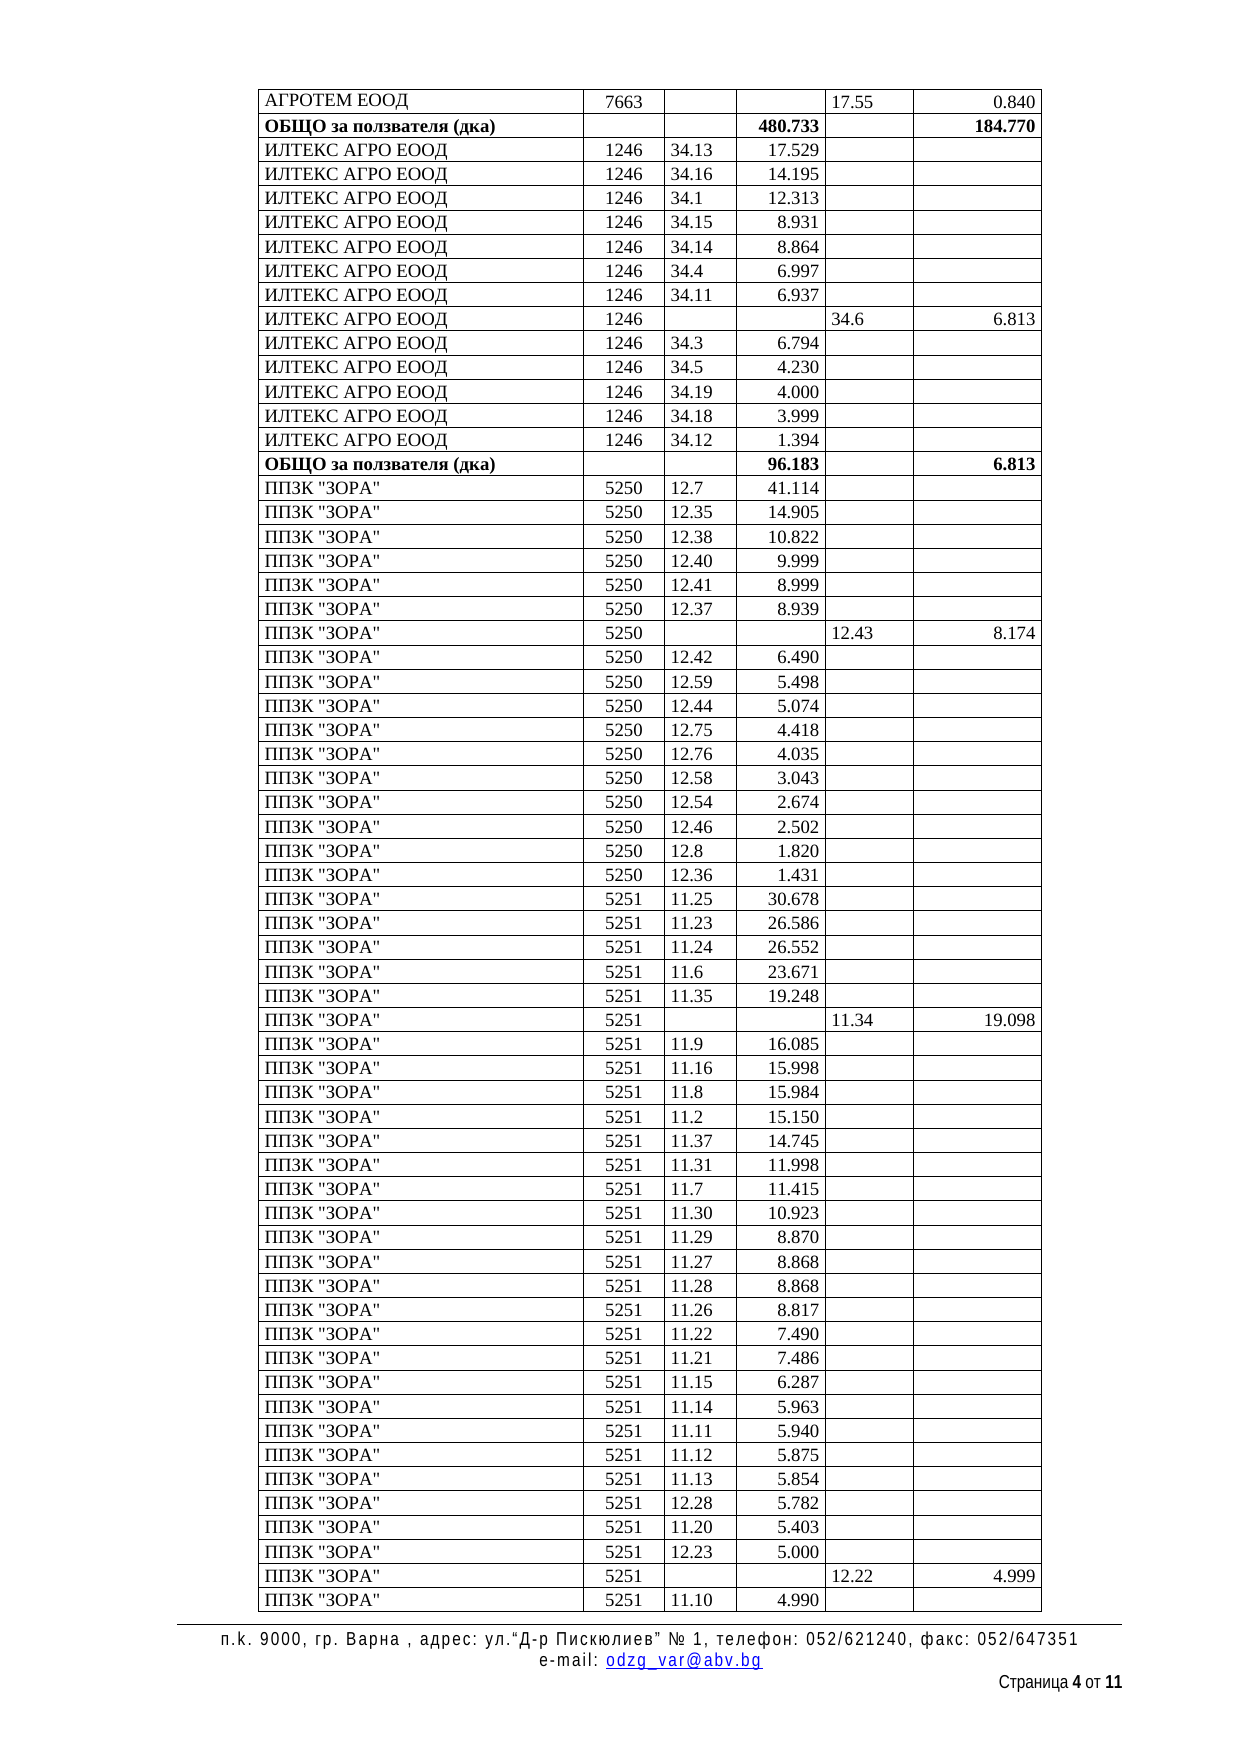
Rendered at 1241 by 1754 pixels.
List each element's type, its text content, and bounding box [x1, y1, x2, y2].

table_cell ППЗК "ЗОРА" [259, 1274, 583, 1297]
table_cell [914, 235, 1041, 258]
table_cell [914, 911, 1041, 934]
table_cell 8.870 [737, 1226, 825, 1249]
table_cell 5250 [584, 549, 664, 572]
table_cell [826, 1540, 913, 1563]
table_cell 4.999 [914, 1564, 1041, 1587]
table_cell [914, 1081, 1041, 1104]
table_cell 5251 [584, 1540, 664, 1563]
table_cell ППЗК "ЗОРА" [259, 960, 583, 983]
table_cell [826, 718, 913, 741]
table_cell 10.822 [737, 525, 825, 548]
table_cell [665, 621, 736, 644]
table_cell 12.43 [826, 621, 913, 644]
table_cell 4.230 [737, 356, 825, 379]
table_cell 11.21 [665, 1346, 736, 1369]
table_cell ППЗК "ЗОРА" [259, 1008, 583, 1031]
table_cell ППЗК "ЗОРА" [259, 1564, 583, 1587]
table_cell 11.12 [665, 1443, 736, 1466]
table_cell [826, 380, 913, 403]
table_cell 12.46 [665, 815, 736, 838]
table_cell 12.7 [665, 476, 736, 499]
table_cell 1246 [584, 283, 664, 306]
table_cell 5251 [584, 936, 664, 959]
table_cell [665, 307, 736, 330]
table_cell ППЗК "ЗОРА" [259, 1467, 583, 1490]
table_cell 5251 [584, 1346, 664, 1369]
table_cell [914, 791, 1041, 814]
table_cell ИЛТЕКС АГРО ЕООД [259, 211, 583, 234]
table_cell [914, 1177, 1041, 1200]
table_cell [914, 1056, 1041, 1079]
table_cell ППЗК "ЗОРА" [259, 1250, 583, 1273]
table_cell [665, 90, 736, 113]
table_cell 12.59 [665, 670, 736, 693]
table_cell 26.586 [737, 911, 825, 934]
table_cell ППЗК "ЗОРА" [259, 694, 583, 717]
table_cell 17.529 [737, 138, 825, 161]
table_cell ИЛТЕКС АГРО ЕООД [259, 331, 583, 354]
table_cell 12.23 [665, 1540, 736, 1563]
table_cell [914, 1226, 1041, 1249]
table_cell [826, 525, 913, 548]
table_cell 5.875 [737, 1443, 825, 1466]
table_cell 12.35 [665, 501, 736, 524]
table_cell [826, 1298, 913, 1321]
table_cell [826, 259, 913, 282]
table_cell 5251 [584, 1129, 664, 1152]
table_cell [914, 718, 1041, 741]
table_cell 16.085 [737, 1032, 825, 1055]
table_cell [914, 404, 1041, 427]
table_cell 5251 [584, 1322, 664, 1345]
table_cell 34.13 [665, 138, 736, 161]
table_cell [914, 1032, 1041, 1055]
table_cell 5251 [584, 1516, 664, 1539]
table_cell ППЗК "ЗОРА" [259, 549, 583, 572]
table_cell 11.10 [665, 1588, 736, 1611]
table_cell [914, 1540, 1041, 1563]
table_cell [826, 670, 913, 693]
table_cell [737, 1008, 825, 1031]
table_cell 11.34 [826, 1008, 913, 1031]
table_cell [914, 694, 1041, 717]
table_cell [914, 1491, 1041, 1514]
table_cell 5251 [584, 1395, 664, 1418]
table_cell [826, 452, 913, 475]
table_cell 11.998 [737, 1153, 825, 1176]
table_cell [914, 742, 1041, 765]
table_cell [826, 356, 913, 379]
table_cell [826, 597, 913, 620]
table_cell [737, 90, 825, 113]
table_cell 5251 [584, 1201, 664, 1224]
table_cell 5.940 [737, 1419, 825, 1442]
table_cell [826, 1250, 913, 1273]
table_cell 12.44 [665, 694, 736, 717]
table_cell ППЗК "ЗОРА" [259, 1081, 583, 1104]
table_cell 5251 [584, 1467, 664, 1490]
table_cell [826, 911, 913, 934]
table_cell 8.999 [737, 573, 825, 596]
table_cell 5251 [584, 1588, 664, 1611]
table_cell 12.22 [826, 1564, 913, 1587]
table_cell [826, 1443, 913, 1466]
table_cell ОБЩО за ползвателя (дка) [259, 114, 583, 137]
table_cell 1246 [584, 186, 664, 209]
table_cell 1246 [584, 138, 664, 161]
table_cell 5250 [584, 863, 664, 886]
table_cell 34.1 [665, 186, 736, 209]
table_cell 5250 [584, 476, 664, 499]
table_cell [826, 186, 913, 209]
table_cell 11.29 [665, 1226, 736, 1249]
table_cell 1246 [584, 356, 664, 379]
table_cell 15.150 [737, 1105, 825, 1128]
table_cell 8.817 [737, 1298, 825, 1321]
table_cell [914, 501, 1041, 524]
table_cell [826, 791, 913, 814]
table_cell 5250 [584, 815, 664, 838]
table_cell 11.28 [665, 1274, 736, 1297]
table_cell 11.11 [665, 1419, 736, 1442]
table_cell 1246 [584, 162, 664, 185]
table_cell [826, 1201, 913, 1224]
table_cell 30.678 [737, 887, 825, 910]
table_cell 11.30 [665, 1201, 736, 1224]
table_cell ППЗК "ЗОРА" [259, 1443, 583, 1466]
table_cell 11.6 [665, 960, 736, 983]
table_cell 5250 [584, 621, 664, 644]
table_cell 5251 [584, 1056, 664, 1079]
table_cell 6.813 [914, 452, 1041, 475]
table_cell 5251 [584, 1443, 664, 1466]
table_cell 11.7 [665, 1177, 736, 1200]
table_cell 5251 [584, 1564, 664, 1587]
table_cell 26.552 [737, 936, 825, 959]
table_cell [914, 138, 1041, 161]
table_cell [826, 1129, 913, 1152]
table_cell 17.55 [826, 90, 913, 113]
table_cell [914, 670, 1041, 693]
table_cell ППЗК "ЗОРА" [259, 791, 583, 814]
table_cell 11.24 [665, 936, 736, 959]
table_cell 3.999 [737, 404, 825, 427]
table_cell 14.745 [737, 1129, 825, 1152]
table_cell 1246 [584, 259, 664, 282]
table_cell 5250 [584, 718, 664, 741]
table_cell [914, 597, 1041, 620]
table_cell ППЗК "ЗОРА" [259, 742, 583, 765]
table_cell ППЗК "ЗОРА" [259, 1395, 583, 1418]
table_cell 6.490 [737, 646, 825, 669]
table_cell ППЗК "ЗОРА" [259, 718, 583, 741]
table_cell ИЛТЕКС АГРО ЕООД [259, 162, 583, 185]
table_cell 0.840 [914, 90, 1041, 113]
table_cell 15.998 [737, 1056, 825, 1079]
table_cell ИЛТЕКС АГРО ЕООД [259, 307, 583, 330]
table_cell [826, 1032, 913, 1055]
table_cell 11.23 [665, 911, 736, 934]
table_cell 34.14 [665, 235, 736, 258]
table_cell [826, 1516, 913, 1539]
table_cell ППЗК "ЗОРА" [259, 501, 583, 524]
table_cell 5.782 [737, 1491, 825, 1514]
table_cell 2.502 [737, 815, 825, 838]
table_cell 5251 [584, 1226, 664, 1249]
table_cell 5251 [584, 1371, 664, 1394]
table_cell ППЗК "ЗОРА" [259, 1491, 583, 1514]
table_cell ППЗК "ЗОРА" [259, 1516, 583, 1539]
table_cell [826, 1081, 913, 1104]
table_cell 5250 [584, 670, 664, 693]
table_cell 11.20 [665, 1516, 736, 1539]
table_cell [665, 114, 736, 137]
table_cell 6.937 [737, 283, 825, 306]
table_cell 8.939 [737, 597, 825, 620]
table_cell 5250 [584, 791, 664, 814]
table_cell ППЗК "ЗОРА" [259, 1371, 583, 1394]
table_cell 11.13 [665, 1467, 736, 1490]
table_cell [914, 211, 1041, 234]
table_cell [826, 1491, 913, 1514]
table_cell [914, 1371, 1041, 1394]
table_cell 6.287 [737, 1371, 825, 1394]
table_cell 8.868 [737, 1274, 825, 1297]
table_cell [914, 525, 1041, 548]
table_cell 19.248 [737, 984, 825, 1007]
table_cell 1246 [584, 428, 664, 451]
table_cell [826, 1153, 913, 1176]
table_cell 12.8 [665, 839, 736, 862]
table_cell ППЗК "ЗОРА" [259, 573, 583, 596]
table_cell [914, 1467, 1041, 1490]
table_cell 5.854 [737, 1467, 825, 1490]
table_cell [914, 887, 1041, 910]
table_cell 3.043 [737, 766, 825, 789]
table_cell [826, 694, 913, 717]
table_cell 11.8 [665, 1081, 736, 1104]
table_cell [826, 960, 913, 983]
table_cell 5.000 [737, 1540, 825, 1563]
table_cell ППЗК "ЗОРА" [259, 839, 583, 862]
table_cell 96.183 [737, 452, 825, 475]
table_cell [826, 235, 913, 258]
table_cell [826, 211, 913, 234]
table_cell [914, 283, 1041, 306]
table_cell [914, 1588, 1041, 1611]
table_cell [914, 1274, 1041, 1297]
table_cell [914, 936, 1041, 959]
table_cell ППЗК "ЗОРА" [259, 1419, 583, 1442]
table_cell 11.415 [737, 1177, 825, 1200]
table_cell 5250 [584, 501, 664, 524]
table_cell 5251 [584, 1419, 664, 1442]
table_cell [826, 1274, 913, 1297]
table_cell 1.431 [737, 863, 825, 886]
table_cell 11.35 [665, 984, 736, 1007]
table_cell 11.25 [665, 887, 736, 910]
table_cell [584, 114, 664, 137]
table_cell [914, 646, 1041, 669]
table_cell [826, 766, 913, 789]
table_cell 34.12 [665, 428, 736, 451]
table_cell 41.114 [737, 476, 825, 499]
table_cell [826, 1467, 913, 1490]
table_cell [826, 549, 913, 572]
table_cell [826, 138, 913, 161]
table_cell 5251 [584, 1105, 664, 1128]
table_cell 5250 [584, 646, 664, 669]
table_cell [914, 960, 1041, 983]
table_cell ИЛТЕКС АГРО ЕООД [259, 138, 583, 161]
table_cell 4.418 [737, 718, 825, 741]
table_cell ППЗК "ЗОРА" [259, 1346, 583, 1369]
table_cell 6.794 [737, 331, 825, 354]
table_cell [737, 307, 825, 330]
table_cell ППЗК "ЗОРА" [259, 1177, 583, 1200]
table_cell 4.035 [737, 742, 825, 765]
table_cell 34.18 [665, 404, 736, 427]
table_cell 5.963 [737, 1395, 825, 1418]
table_cell [826, 936, 913, 959]
table_cell 8.931 [737, 211, 825, 234]
table_cell ППЗК "ЗОРА" [259, 1056, 583, 1079]
table_cell [914, 1395, 1041, 1418]
table_cell 7663 [584, 90, 664, 113]
table_cell ППЗК "ЗОРА" [259, 887, 583, 910]
table_cell [665, 452, 736, 475]
table_cell [826, 501, 913, 524]
table_cell 4.990 [737, 1588, 825, 1611]
table_cell [826, 1419, 913, 1442]
table_cell [914, 162, 1041, 185]
table_cell ППЗК "ЗОРА" [259, 1032, 583, 1055]
table_cell ППЗК "ЗОРА" [259, 1226, 583, 1249]
table_cell ИЛТЕКС АГРО ЕООД [259, 428, 583, 451]
table_cell АГРОТЕМ ЕООД [259, 90, 583, 113]
table_cell ИЛТЕКС АГРО ЕООД [259, 259, 583, 282]
table_cell ИЛТЕКС АГРО ЕООД [259, 283, 583, 306]
table_cell [665, 1008, 736, 1031]
table_cell 5251 [584, 1008, 664, 1031]
table_cell ППЗК "ЗОРА" [259, 525, 583, 548]
table_cell 5251 [584, 960, 664, 983]
table_cell 1.394 [737, 428, 825, 451]
table_cell 5251 [584, 984, 664, 1007]
table_cell 11.14 [665, 1395, 736, 1418]
table_cell 15.984 [737, 1081, 825, 1104]
table_cell [914, 380, 1041, 403]
table_cell 11.15 [665, 1371, 736, 1394]
table_cell 5250 [584, 766, 664, 789]
table_cell [914, 815, 1041, 838]
table_cell 5250 [584, 694, 664, 717]
table_cell ППЗК "ЗОРА" [259, 1298, 583, 1321]
table_cell ППЗК "ЗОРА" [259, 1540, 583, 1563]
table_cell [914, 839, 1041, 862]
table_cell 8.864 [737, 235, 825, 258]
table_cell ППЗК "ЗОРА" [259, 1105, 583, 1128]
table_cell 7.486 [737, 1346, 825, 1369]
table_cell 11.27 [665, 1250, 736, 1273]
table_cell [914, 331, 1041, 354]
table_cell 5250 [584, 742, 664, 765]
table_cell ИЛТЕКС АГРО ЕООД [259, 356, 583, 379]
table_cell [737, 1564, 825, 1587]
table_cell [914, 186, 1041, 209]
table_cell 1246 [584, 307, 664, 330]
table_cell 11.9 [665, 1032, 736, 1055]
table_cell [584, 452, 664, 475]
table_cell [914, 1516, 1041, 1539]
table_cell [914, 1298, 1041, 1321]
table_cell 5251 [584, 1250, 664, 1273]
table_cell ППЗК "ЗОРА" [259, 1153, 583, 1176]
table_cell 14.905 [737, 501, 825, 524]
table_cell [826, 742, 913, 765]
table_cell [914, 1443, 1041, 1466]
table_cell 5251 [584, 1032, 664, 1055]
table_cell [826, 1177, 913, 1200]
table_cell ППЗК "ЗОРА" [259, 646, 583, 669]
table_cell [826, 476, 913, 499]
table_cell [826, 887, 913, 910]
table_cell 5250 [584, 525, 664, 548]
table_cell 23.671 [737, 960, 825, 983]
table_cell 34.11 [665, 283, 736, 306]
table_cell 11.2 [665, 1105, 736, 1128]
table_cell ППЗК "ЗОРА" [259, 597, 583, 620]
table_cell 12.75 [665, 718, 736, 741]
table_cell [914, 1105, 1041, 1128]
table_cell ИЛТЕКС АГРО ЕООД [259, 235, 583, 258]
table_cell [826, 1056, 913, 1079]
table_cell 5251 [584, 1153, 664, 1176]
table_cell 5.498 [737, 670, 825, 693]
table_cell 11.37 [665, 1129, 736, 1152]
table_cell ОБЩО за ползвателя (дка) [259, 452, 583, 475]
table_cell [826, 573, 913, 596]
table_cell [826, 114, 913, 137]
table_cell ППЗК "ЗОРА" [259, 670, 583, 693]
table_cell [826, 1371, 913, 1394]
table_cell 14.195 [737, 162, 825, 185]
table_cell 34.4 [665, 259, 736, 282]
table_cell [914, 984, 1041, 1007]
table_cell 12.76 [665, 742, 736, 765]
table_cell [826, 404, 913, 427]
table_cell ППЗК "ЗОРА" [259, 1588, 583, 1611]
table_cell [737, 621, 825, 644]
table_cell [826, 1226, 913, 1249]
table_cell 1246 [584, 211, 664, 234]
table_cell 12.313 [737, 186, 825, 209]
table_cell 11.31 [665, 1153, 736, 1176]
table_cell 11.16 [665, 1056, 736, 1079]
table_cell 34.19 [665, 380, 736, 403]
table_cell [826, 984, 913, 1007]
table_cell ППЗК "ЗОРА" [259, 863, 583, 886]
table_cell ППЗК "ЗОРА" [259, 984, 583, 1007]
table_cell ППЗК "ЗОРА" [259, 1322, 583, 1345]
table_cell [914, 549, 1041, 572]
table_cell 12.58 [665, 766, 736, 789]
table_cell 5.074 [737, 694, 825, 717]
table_cell 34.3 [665, 331, 736, 354]
table_cell 5251 [584, 1274, 664, 1297]
table_cell 12.28 [665, 1491, 736, 1514]
table_cell 34.16 [665, 162, 736, 185]
table_cell [914, 1201, 1041, 1224]
table_cell [914, 1250, 1041, 1273]
table_cell 6.997 [737, 259, 825, 282]
table_cell [826, 839, 913, 862]
table_cell 5.403 [737, 1516, 825, 1539]
table_cell [826, 1395, 913, 1418]
table_cell 34.5 [665, 356, 736, 379]
table_cell 1.820 [737, 839, 825, 862]
table_cell ИЛТЕКС АГРО ЕООД [259, 186, 583, 209]
table_cell [914, 1346, 1041, 1369]
table_cell [914, 1153, 1041, 1176]
table_cell [826, 1588, 913, 1611]
table_cell [826, 428, 913, 451]
table_cell 12.54 [665, 791, 736, 814]
table_cell [826, 646, 913, 669]
table_cell 8.868 [737, 1250, 825, 1273]
table_cell [914, 573, 1041, 596]
table_cell 12.40 [665, 549, 736, 572]
table_cell 12.38 [665, 525, 736, 548]
table_cell [826, 1346, 913, 1369]
table_cell 1246 [584, 235, 664, 258]
table_cell ППЗК "ЗОРА" [259, 766, 583, 789]
table_cell 8.174 [914, 621, 1041, 644]
table_cell 10.923 [737, 1201, 825, 1224]
table_cell 1246 [584, 331, 664, 354]
table_cell [914, 1322, 1041, 1345]
table_cell 34.6 [826, 307, 913, 330]
table_cell 5250 [584, 573, 664, 596]
table_cell ППЗК "ЗОРА" [259, 476, 583, 499]
table_cell [914, 476, 1041, 499]
table_cell [826, 162, 913, 185]
table_cell [826, 331, 913, 354]
table_cell ИЛТЕКС АГРО ЕООД [259, 404, 583, 427]
table_cell [914, 428, 1041, 451]
table_cell 5251 [584, 1081, 664, 1104]
table_cell 5251 [584, 1491, 664, 1514]
table_cell ППЗК "ЗОРА" [259, 911, 583, 934]
table_cell ППЗК "ЗОРА" [259, 1201, 583, 1224]
table_cell 5250 [584, 597, 664, 620]
table_cell ППЗК "ЗОРА" [259, 936, 583, 959]
table_cell [914, 766, 1041, 789]
table_cell [914, 356, 1041, 379]
table_cell 1246 [584, 380, 664, 403]
table_cell 9.999 [737, 549, 825, 572]
table_cell 1246 [584, 404, 664, 427]
table_cell 11.26 [665, 1298, 736, 1321]
table_cell [914, 1129, 1041, 1152]
table_cell ППЗК "ЗОРА" [259, 1129, 583, 1152]
table_cell 5251 [584, 1177, 664, 1200]
table_cell [826, 863, 913, 886]
table_cell 12.36 [665, 863, 736, 886]
table_cell 5251 [584, 911, 664, 934]
table_cell 19.098 [914, 1008, 1041, 1031]
table_cell 7.490 [737, 1322, 825, 1345]
table_cell 5251 [584, 887, 664, 910]
table_cell ППЗК "ЗОРА" [259, 815, 583, 838]
table_cell 5250 [584, 839, 664, 862]
table_cell [914, 1419, 1041, 1442]
table_cell 11.22 [665, 1322, 736, 1345]
table_cell [826, 283, 913, 306]
table_cell ИЛТЕКС АГРО ЕООД [259, 380, 583, 403]
table_cell 480.733 [737, 114, 825, 137]
table_cell [826, 815, 913, 838]
table_cell 12.37 [665, 597, 736, 620]
table_cell [665, 1564, 736, 1587]
table_cell 12.42 [665, 646, 736, 669]
table_cell [914, 259, 1041, 282]
table_cell 2.674 [737, 791, 825, 814]
table_cell 5251 [584, 1298, 664, 1321]
table_cell 12.41 [665, 573, 736, 596]
table_cell [826, 1105, 913, 1128]
table_cell 34.15 [665, 211, 736, 234]
table_cell [826, 1322, 913, 1345]
table_cell 184.770 [914, 114, 1041, 137]
table_cell [914, 863, 1041, 886]
table_cell 6.813 [914, 307, 1041, 330]
table_cell 4.000 [737, 380, 825, 403]
table_cell ППЗК "ЗОРА" [259, 621, 583, 644]
